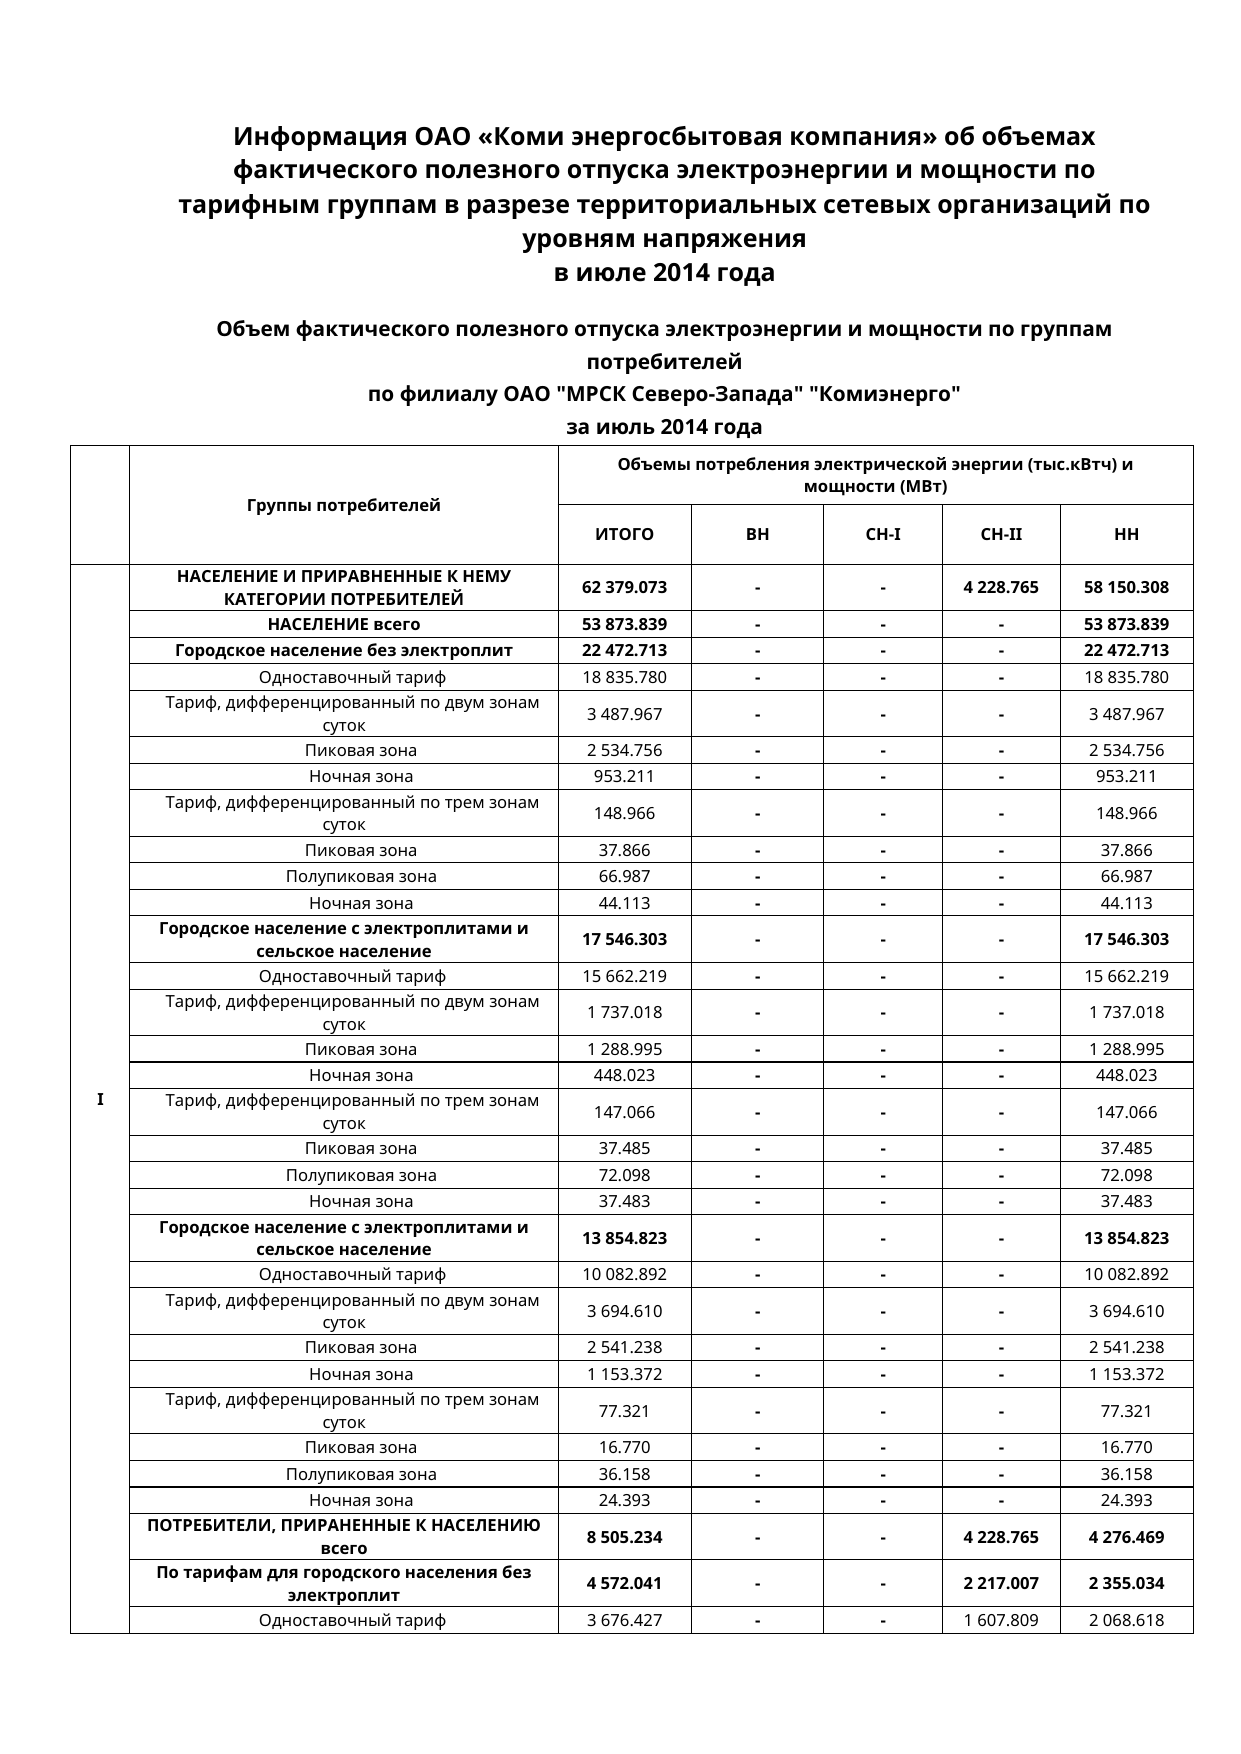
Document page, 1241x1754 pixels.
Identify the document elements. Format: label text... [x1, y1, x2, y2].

table_cell - [692, 1189, 823, 1214]
table_cell 77.321 [559, 1388, 691, 1433]
table_cell - [692, 1136, 823, 1161]
table_cell 37.866 [559, 837, 691, 862]
table_cell 2 534.756 [559, 737, 691, 763]
table_cell - [943, 790, 1060, 836]
table_cell - [824, 837, 942, 862]
table_cell 24.393 [559, 1488, 691, 1513]
table_cell 3 487.967 [1061, 691, 1193, 736]
table_cell 3 487.967 [559, 691, 691, 736]
table_cell - [824, 1036, 942, 1061]
table_cell 37.485 [1061, 1136, 1193, 1161]
table_cell - [943, 1063, 1060, 1088]
table_cell 24.393 [1061, 1488, 1193, 1513]
text Объем фактического полезного отпуска электроэнергии и мощности по группам потребителей [177, 314, 1152, 375]
table_cell 37.483 [559, 1189, 691, 1214]
table_header Группы потребителей [130, 446, 558, 563]
table_cell - [943, 1215, 1060, 1261]
table_cell I [71, 565, 129, 1632]
table_cell CH-I [824, 505, 942, 563]
table_cell - [824, 1136, 942, 1161]
table_cell - [824, 664, 942, 690]
table_cell 62 379.073 [559, 565, 691, 610]
table_cell - [824, 1607, 942, 1632]
table_cell 13 854.823 [559, 1215, 691, 1261]
table_cell 18 835.780 [559, 664, 691, 690]
table_cell - [943, 611, 1060, 637]
table_cell - [692, 1288, 823, 1334]
table_cell - [943, 1288, 1060, 1334]
table_cell 4 572.041 [559, 1560, 691, 1606]
text за июль 2014 года [177, 412, 1152, 441]
table_cell HH [1061, 505, 1193, 563]
table_cell 148.966 [559, 790, 691, 836]
table_cell 2 541.238 [1061, 1335, 1193, 1360]
table_cell НАСЕЛЕНИЕ И ПРИРАВНЕННЫЕ К НЕМУ КАТЕГОРИИ ПОТРЕБИТЕЛЕЙ [130, 565, 558, 610]
table_cell - [824, 737, 942, 763]
table_cell - [943, 1388, 1060, 1433]
table_cell - [943, 990, 1060, 1035]
table_cell - [692, 1434, 823, 1460]
table_cell - [824, 764, 942, 789]
table_cell - [692, 764, 823, 789]
table_cell Пиковая зона [130, 1036, 558, 1061]
table_cell 1 288.995 [1061, 1036, 1193, 1061]
table_cell 15 662.219 [1061, 963, 1193, 988]
table_cell 36.158 [1061, 1461, 1193, 1486]
table_cell 16.770 [1061, 1434, 1193, 1460]
table_cell Городское население без электроплит [130, 638, 558, 663]
table_cell 37.866 [1061, 837, 1193, 862]
table_cell Тариф, дифференцированный по двум зонам суток [130, 1288, 558, 1334]
table_cell Ночная зона [130, 1189, 558, 1214]
table_cell - [692, 1162, 823, 1188]
table_cell - [824, 1335, 942, 1360]
table_cell - [692, 664, 823, 690]
table_cell Одноставочный тариф [130, 664, 558, 690]
table_cell - [692, 1036, 823, 1061]
table_cell 2 541.238 [559, 1335, 691, 1360]
table_cell - [824, 1514, 942, 1559]
table_cell - [692, 990, 823, 1035]
table_cell 1 153.372 [1061, 1361, 1193, 1387]
table_cell 448.023 [559, 1063, 691, 1088]
table_cell Ночная зона [130, 1361, 558, 1387]
table_cell - [824, 790, 942, 836]
table_cell - [824, 890, 942, 915]
table_cell - [692, 837, 823, 862]
table_cell - [943, 963, 1060, 988]
table_cell - [824, 1089, 942, 1134]
table_cell 2 068.618 [1061, 1607, 1193, 1632]
table_cell Тариф, дифференцированный по трем зонам суток [130, 1089, 558, 1134]
table_cell 1 288.995 [559, 1036, 691, 1061]
table_cell - [692, 1361, 823, 1387]
table_cell 1 153.372 [559, 1361, 691, 1387]
table_cell - [943, 1189, 1060, 1214]
table_cell - [824, 1388, 942, 1433]
table_cell CH-II [943, 505, 1060, 563]
table_cell Пиковая зона [130, 1136, 558, 1161]
table_cell 66.987 [1061, 863, 1193, 889]
table_cell - [943, 890, 1060, 915]
table_cell ИТОГО [559, 505, 691, 563]
table_cell - [824, 638, 942, 663]
table_cell По тарифам для городского населения без электроплит [130, 1560, 558, 1606]
table_cell 147.066 [1061, 1089, 1193, 1134]
text в июле 2014 года [177, 254, 1152, 288]
table_cell - [943, 691, 1060, 736]
table_cell 22 472.713 [559, 638, 691, 663]
table_cell 37.485 [559, 1136, 691, 1161]
table_cell - [943, 1262, 1060, 1287]
table_cell 53 873.839 [1061, 611, 1193, 637]
table_cell 16.770 [559, 1434, 691, 1460]
table_cell - [824, 990, 942, 1035]
table_cell - [943, 664, 1060, 690]
table_cell - [943, 764, 1060, 789]
table_cell - [943, 916, 1060, 962]
table_cell - [943, 638, 1060, 663]
table_cell 17 546.303 [1061, 916, 1193, 962]
table_cell - [692, 565, 823, 610]
table_cell 1 737.018 [1061, 990, 1193, 1035]
table_cell Ночная зона [130, 1488, 558, 1513]
table_cell ВН [692, 505, 823, 563]
table_cell 448.023 [1061, 1063, 1193, 1088]
table_cell Ночная зона [130, 764, 558, 789]
table_cell 1 607.809 [943, 1607, 1060, 1632]
table_cell - [692, 638, 823, 663]
table_cell - [692, 790, 823, 836]
text по филиалу ОАО "МРСК Северо-Запада" "Комиэнерго" [177, 379, 1152, 408]
table_cell 15 662.219 [559, 963, 691, 988]
table_cell 17 546.303 [559, 916, 691, 962]
table_cell Одноставочный тариф [130, 963, 558, 988]
table_cell - [692, 916, 823, 962]
table_cell НАСЕЛЕНИЕ всего [130, 611, 558, 637]
table_cell 2 355.034 [1061, 1560, 1193, 1606]
table_cell Тариф, дифференцированный по трем зонам суток [130, 1388, 558, 1433]
table_cell 3 694.610 [559, 1288, 691, 1334]
table_cell - [824, 1461, 942, 1486]
table_cell Ночная зона [130, 1063, 558, 1088]
table_cell 53 873.839 [559, 611, 691, 637]
table_cell - [943, 863, 1060, 889]
table_cell 2 217.007 [943, 1560, 1060, 1606]
table_cell - [824, 1162, 942, 1188]
table_cell 77.321 [1061, 1388, 1193, 1433]
table_cell - [943, 837, 1060, 862]
table_cell 147.066 [559, 1089, 691, 1134]
table_header [71, 446, 129, 563]
table_cell - [824, 565, 942, 610]
table_cell 58 150.308 [1061, 565, 1193, 610]
table_cell - [824, 611, 942, 637]
table_cell - [692, 890, 823, 915]
table_cell - [824, 1063, 942, 1088]
table_cell - [824, 1560, 942, 1606]
table_cell 37.483 [1061, 1189, 1193, 1214]
table_cell 22 472.713 [1061, 638, 1193, 663]
table_cell 72.098 [559, 1162, 691, 1188]
table_cell Пиковая зона [130, 1335, 558, 1360]
table_cell - [943, 1036, 1060, 1061]
table_cell Пиковая зона [130, 1434, 558, 1460]
table_cell 953.211 [559, 764, 691, 789]
table_cell - [824, 916, 942, 962]
table_cell - [692, 1488, 823, 1513]
table_cell - [692, 1089, 823, 1134]
table_cell 36.158 [559, 1461, 691, 1486]
table_cell - [692, 1215, 823, 1261]
table_cell 18 835.780 [1061, 664, 1193, 690]
table_cell 8 505.234 [559, 1514, 691, 1559]
table_cell 148.966 [1061, 790, 1193, 836]
table_cell - [943, 1361, 1060, 1387]
table_cell - [692, 1461, 823, 1486]
table_cell 4 228.765 [943, 1514, 1060, 1559]
table_cell - [943, 1162, 1060, 1188]
table_cell Одноставочный тариф [130, 1262, 558, 1287]
table_cell 2 534.756 [1061, 737, 1193, 763]
table_cell - [943, 737, 1060, 763]
table_cell - [824, 1262, 942, 1287]
table_cell - [692, 1388, 823, 1433]
text Информация ОАО «Коми энергосбытовая компания» об объемах фактического полезного отпуска электроэнергии и мощности по тарифным группам в разрезе территориальных сетевых организаций по уровням напряжения [177, 118, 1152, 254]
table_cell 3 694.610 [1061, 1288, 1193, 1334]
table_cell ПОТРЕБИТЕЛИ, ПРИРАНЕННЫЕ К НАСЕЛЕНИЮ всего [130, 1514, 558, 1559]
table_cell - [692, 1335, 823, 1360]
table_cell - [824, 1361, 942, 1387]
table_cell Ночная зона [130, 890, 558, 915]
table_cell - [692, 691, 823, 736]
table_cell - [692, 1560, 823, 1606]
table_cell - [824, 1189, 942, 1214]
table_cell Полупиковая зона [130, 863, 558, 889]
table_cell - [692, 1514, 823, 1559]
table_cell Тариф, дифференцированный по трем зонам суток [130, 790, 558, 836]
table_cell - [692, 863, 823, 889]
table_cell Пиковая зона [130, 737, 558, 763]
table_cell - [692, 737, 823, 763]
table_cell 13 854.823 [1061, 1215, 1193, 1261]
table_cell - [943, 1089, 1060, 1134]
table_cell - [692, 1262, 823, 1287]
table_cell - [943, 1488, 1060, 1513]
table_cell - [692, 1607, 823, 1632]
table_cell Тариф, дифференцированный по двум зонам суток [130, 990, 558, 1035]
table_cell 44.113 [1061, 890, 1193, 915]
table_cell - [943, 1136, 1060, 1161]
table_cell - [692, 1063, 823, 1088]
table_cell 4 276.469 [1061, 1514, 1193, 1559]
table_cell - [824, 863, 942, 889]
table_cell - [824, 1434, 942, 1460]
table_cell Городское население с электроплитами и сельское население [130, 916, 558, 962]
table_cell Тариф, дифференцированный по двум зонам суток [130, 691, 558, 736]
table_cell Пиковая зона [130, 837, 558, 862]
table_cell - [943, 1461, 1060, 1486]
table_cell - [943, 1434, 1060, 1460]
table_cell - [824, 963, 942, 988]
table_cell - [943, 1335, 1060, 1360]
table_cell 66.987 [559, 863, 691, 889]
table_cell Полупиковая зона [130, 1461, 558, 1486]
table_cell 44.113 [559, 890, 691, 915]
table_cell Одноставочный тариф [130, 1607, 558, 1632]
table_cell - [692, 963, 823, 988]
table_cell - [824, 1215, 942, 1261]
table_cell 1 737.018 [559, 990, 691, 1035]
table_cell - [824, 691, 942, 736]
table_cell 4 228.765 [943, 565, 1060, 610]
table_cell 3 676.427 [559, 1607, 691, 1632]
table_cell Полупиковая зона [130, 1162, 558, 1188]
table_cell - [824, 1288, 942, 1334]
table_cell 10 082.892 [1061, 1262, 1193, 1287]
table_cell 72.098 [1061, 1162, 1193, 1188]
table_cell 953.211 [1061, 764, 1193, 789]
table_cell - [692, 611, 823, 637]
table_cell - [824, 1488, 942, 1513]
table_header Объемы потребления электрической энергии (тыс.кВтч) и мощности (МВт) [559, 446, 1193, 504]
table_cell Городское население с электроплитами и сельское население [130, 1215, 558, 1261]
table_cell 10 082.892 [559, 1262, 691, 1287]
